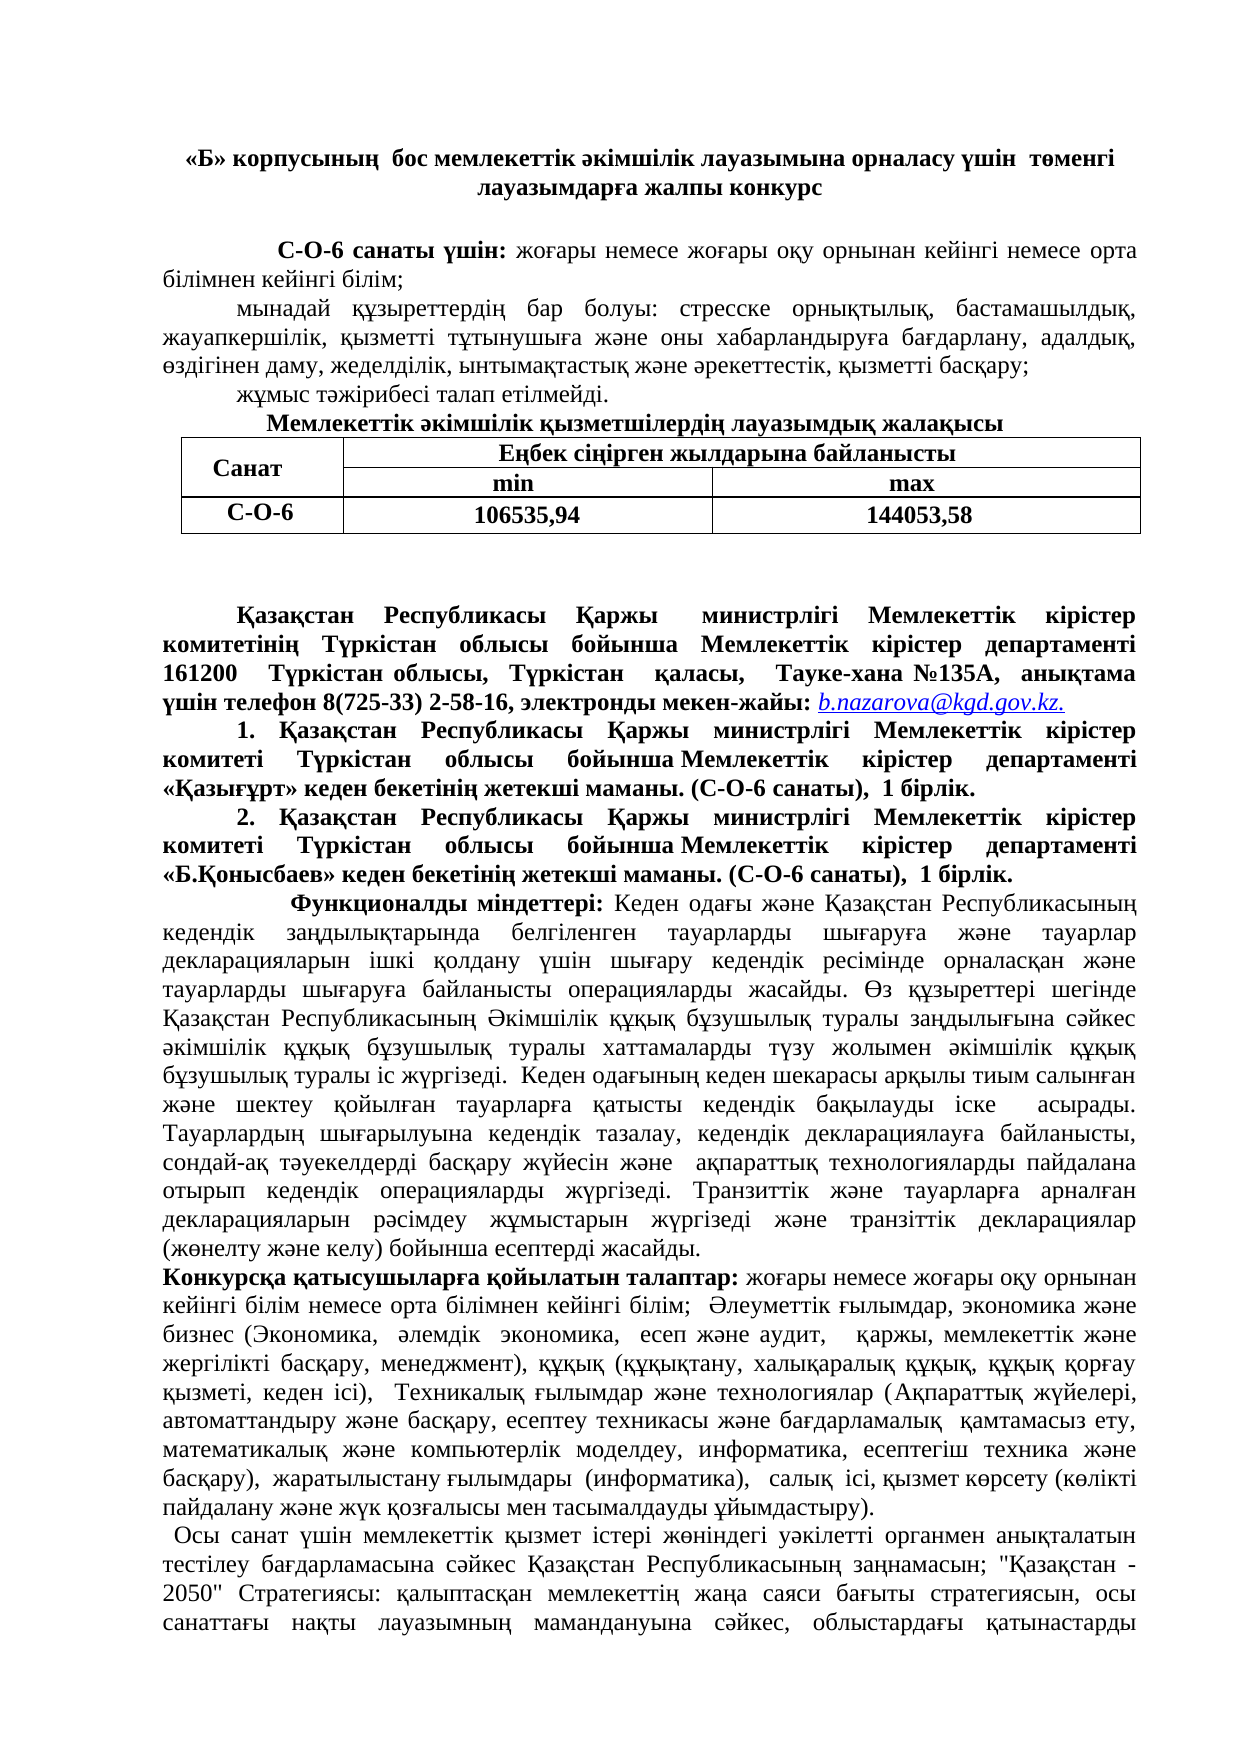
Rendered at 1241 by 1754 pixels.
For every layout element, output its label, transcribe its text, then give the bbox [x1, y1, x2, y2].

table_header Еңбек сіңірген жылдарына байланысты [344, 438, 1140, 467]
text С-О-6 санаты үшін: жоғары немесе жоғары оқу орнынан кейінгі немесе орта білімнен кейінгі білім; [162, 236, 1137, 293]
text мынадай құзыреттердің бар болуы: стресске орнықтылық, бастамашылдық, жауапкершілік, қызметті тұтынушыға және оны хабарландыруға бағдарлану, адалдық, өздігінен даму, жеделділік, ынтымақтастық және әрекеттестік, қызметті басқару; [162, 293, 1137, 379]
text Функционалды міндеттері: Кеден одағы және Қазақстан Республикасының кедендік заңдылықтарында белгіленген тауарларды шығаруға және тауарлар декларацияларын ішкі қолдану үшін шығару кедендік ресімінде орналасқан және тауарларды шығаруға байланысты операцияларды жасайды. Өз құзыреттері шегінде Қазақстан Республикасының Әкімшілік құқық бұзушылық туралы заңдылығына сәйкес әкімшілік құқық бұзушылық туралы хаттамаларды түзу жолымен әкімшілік құқық бұзушылық туралы іс жүргізеді. Кеден одағының кеден шекарасы арқылы тиым салынған және шектеу қойылған тауарларға қатысты кедендік бақылауды іске асырады. Тауарлардың шығарылуына кедендік тазалау, кедендік декларациялауға байланысты, сондай-ақ тәуекелдерді басқару жүйесін және ақпараттық технологияларды пайдалана отырып кедендік операцияларды жүргізеді. Транзиттік және тауарларға арналған декларацияларын рәсімдеу жұмыстарын жүргізеді және транзіттік декларациялар (жөнелту және келу) бойынша есептерді жасайды. [162, 888, 1137, 1262]
list Конкурсқа қатысушыларға қойылатын талаптар: жоғары немесе жоғары оқу орнынан кейінгі білім немесе орта білімнен кейінгі білім; Əлеуметтік ғылымдар, экономика жəне бизнес (Экономика, әлемдік экономика, есеп және аудит, қаржы, мемлекеттік жəне жергілікті басқару, менеджмент), құқық (құқықтану, халықаралық құқық, құқық қорғау қызметі, кеден ici), Техникалық ғылымдар жəне технологиялар (Ақпараттық жүйелері, автоматтандыру және басқару, есептеу техникасы және бағдарламалық қамтамасыз ету, математикалық және компьютерлік моделдеу, информатика, есептегіш техника жəне басқару), жаратылыстану ғылымдары (информатика), салық ісі, қызмет көрсету (көлікті пайдалану және жүк қозғалысы мен тасымалдауды ұйымдастыру). [162, 1262, 1137, 1521]
text Қазақстан Республикасы Қаржы министрлігі Мемлекеттік кірістер комитетінің Түркістан облысы бойынша Мемлекеттік кірістер департаменті 161200 Түркістан облысы, Түркістан қаласы, Тауке-хана №135А, анықтама үшін телефон 8(725-33) 2-58-16, электронды мекен-жайы: b.nazarova@kgd.gov.kz. [162, 601, 1137, 716]
table_cell 144053,58 [713, 498, 1140, 532]
table_cell 106535,94 [344, 498, 712, 532]
subtitle «Б» корпусының бос мемлекеттік әкімшілік лауазымына орналасу үшін төменгі лауазымдарға жалпы конкурс [162, 143, 1137, 201]
text 1. Қазақстан Республикасы Қаржы министрлігі Мемлекеттік кірістер комитеті Түркістан облысы бойынша Мемлекеттік кірістер департаменті «Қазығұрт» кеден бекетінің жетекші маманы. (С-О-6 санаты), 1 бірлік. [162, 716, 1137, 802]
text 2. Қазақстан Республикасы Қаржы министрлігі Мемлекеттік кірістер комитеті Түркістан облысы бойынша Мемлекеттік кірістер департаменті «Б.Қонысбаев» кеден бекетінің жетекші маманы. (С-О-6 санаты), 1 бірлік. [162, 802, 1137, 888]
text жұмыс тәжірибесі талап етілмейді. [162, 379, 1137, 408]
table_cell min [344, 468, 712, 496]
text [162, 1521, 1137, 1636]
table_cell С-О-6 [182, 498, 343, 532]
table_header Санат [182, 438, 343, 496]
table_cell max [713, 468, 1140, 496]
text Мемлекеттік әкімшілік қызметшілердің лауазымдық жалақысы [148, 408, 1122, 437]
